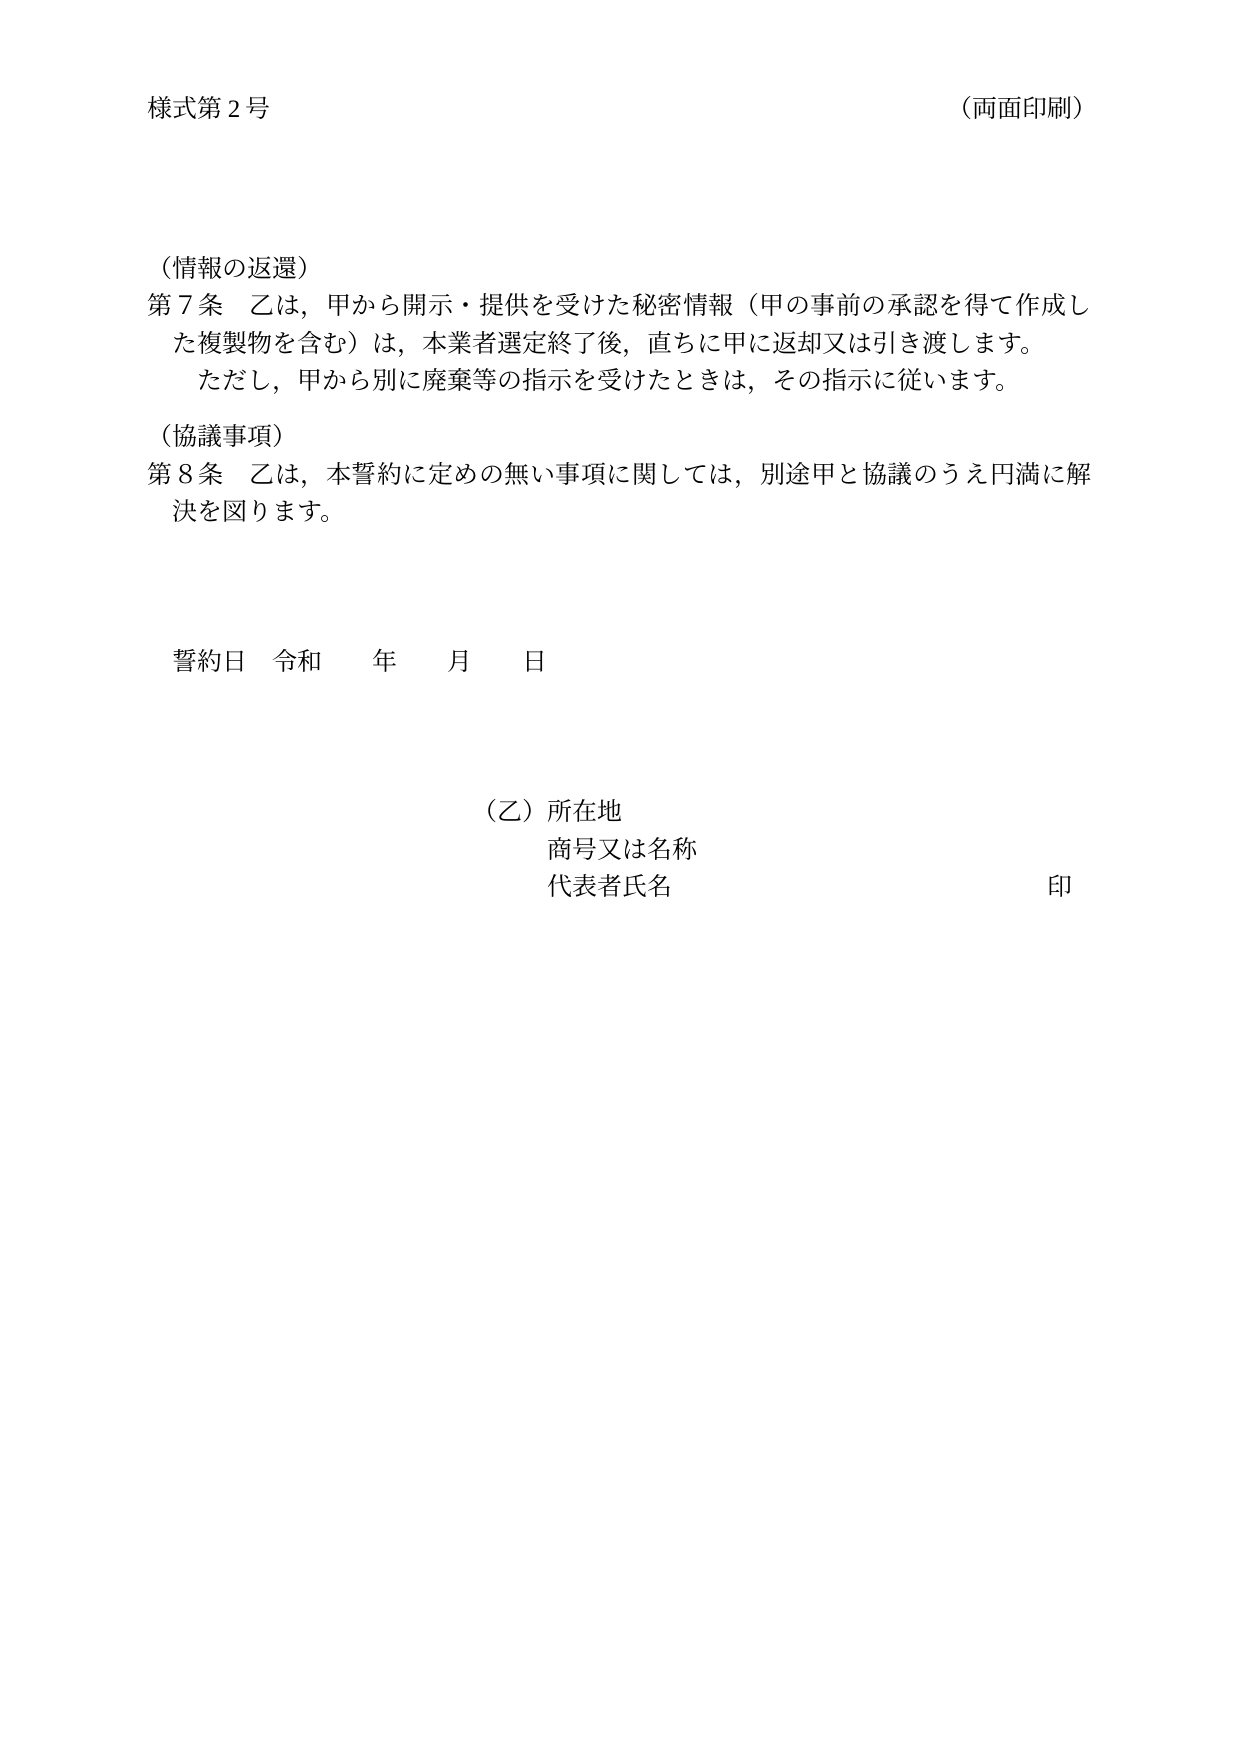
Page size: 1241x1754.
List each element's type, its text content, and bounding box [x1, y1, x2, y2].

text 第７条 乙は，甲から開示・提供を受けた秘密情報（甲の事前の承認を得て作成した複製物を含む）は，本業者選定終了後，直ちに甲に返却又は引き渡します。 [148, 285, 1092, 360]
text （情報の返還） [148, 248, 1092, 285]
text ただし，甲から別に廃棄等の指示を受けたときは，その指示に従います。 [173, 360, 1092, 398]
text （乙）所在地 [473, 791, 1092, 829]
text 誓約日 令和 年 月 日 [173, 641, 1092, 679]
text （協議事項） [148, 416, 1092, 454]
text 代表者氏名 印 [428, 866, 1092, 904]
text 商号又は名称 [428, 829, 1092, 866]
text 第８条 乙は，本誓約に定めの無い事項に関しては，別途甲と協議のうえ円満に解決を図ります。 [148, 454, 1092, 529]
